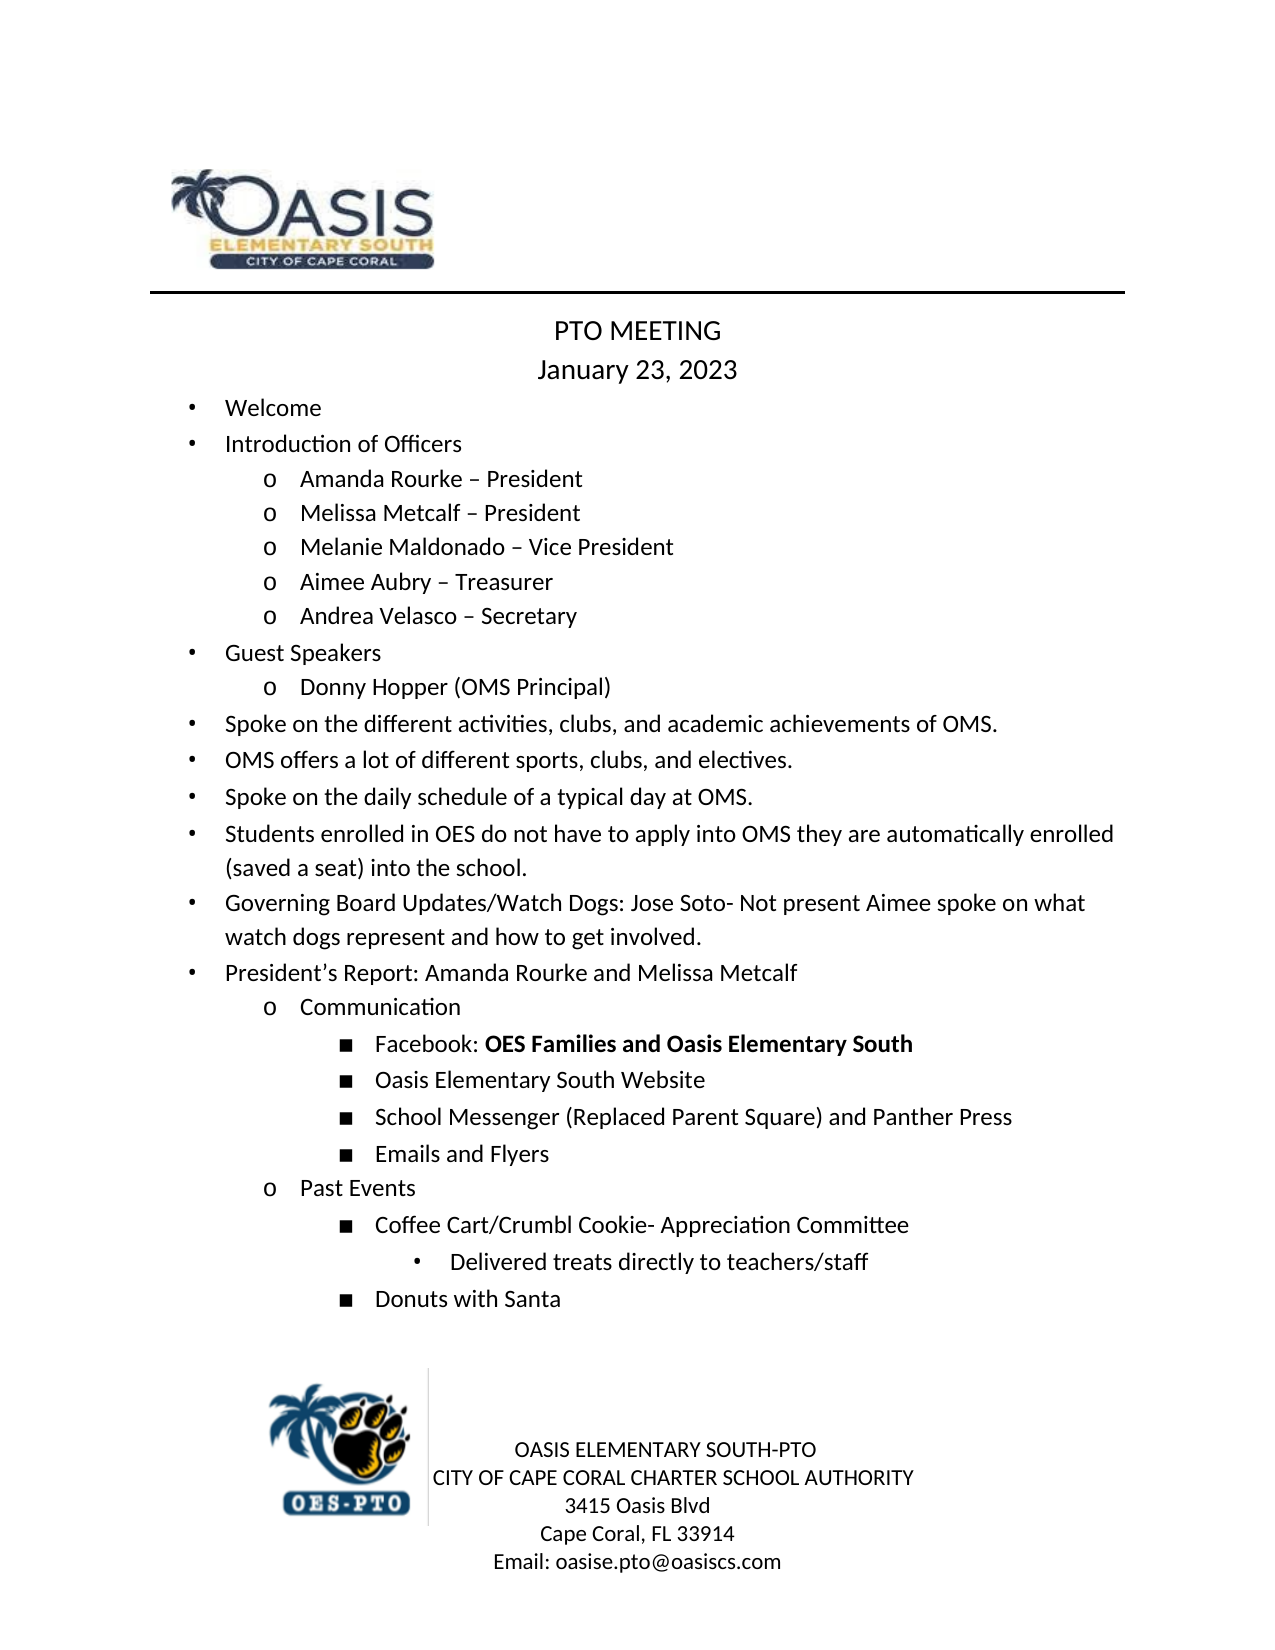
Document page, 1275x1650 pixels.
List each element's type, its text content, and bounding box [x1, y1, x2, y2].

list Students enrolled in OES do not have to apply into OMS they are automatically enrolled (saved a seat) into the school. [187, 816, 1125, 883]
list Governing Board Updates/Watch Dogs: Jose Soto- Not present Aimee spoke on what watch dogs represent and how to get involved. [187, 885, 1125, 952]
list Past Events [262, 1172, 1125, 1204]
list Introduction of Officers [187, 426, 1125, 460]
list OMS offers a lot of different sports, clubs, and electives. [187, 742, 1125, 776]
list Spoke on the daily schedule of a typical day at OMS. [187, 779, 1125, 813]
list Donuts with Santa [337, 1280, 1125, 1314]
list Andrea Velasco – Secretary [262, 600, 1125, 632]
list Guest Speakers [187, 634, 1125, 668]
list Melissa Metcalf – President [262, 497, 1125, 529]
list Melanie Maldonado – Vice President [262, 531, 1125, 563]
list Oasis Elementary South Website [337, 1062, 1125, 1096]
text PTO MEETING [150, 312, 1125, 348]
text January 23, 2023 [150, 351, 1125, 387]
list Spoke on the different activities, clubs, and academic achievements of OMS. [187, 705, 1125, 739]
list Coffee Cart/Crumbl Cookie- Appreciation Committee [337, 1207, 1125, 1241]
list Donny Hopper (OMS Principal) [262, 671, 1125, 703]
list School Messenger (Replaced Parent Square) and Panther Press [337, 1099, 1125, 1133]
list Emails and Flyers [337, 1136, 1125, 1170]
list Delivered treats directly to teachers/staff [412, 1243, 1125, 1278]
list Aimee Aubry – Treasurer [262, 566, 1125, 597]
list President’s Report: Amanda Rourke and Melissa Metcalf [187, 954, 1125, 988]
list Welcome [187, 389, 1125, 423]
picture [150, 150, 467, 291]
list Facebook: OES Families and Oasis Elementary South [337, 1025, 1125, 1059]
list Communication [262, 991, 1125, 1023]
picture [265, 1368, 429, 1526]
list Amanda Rourke – President [262, 463, 1125, 495]
